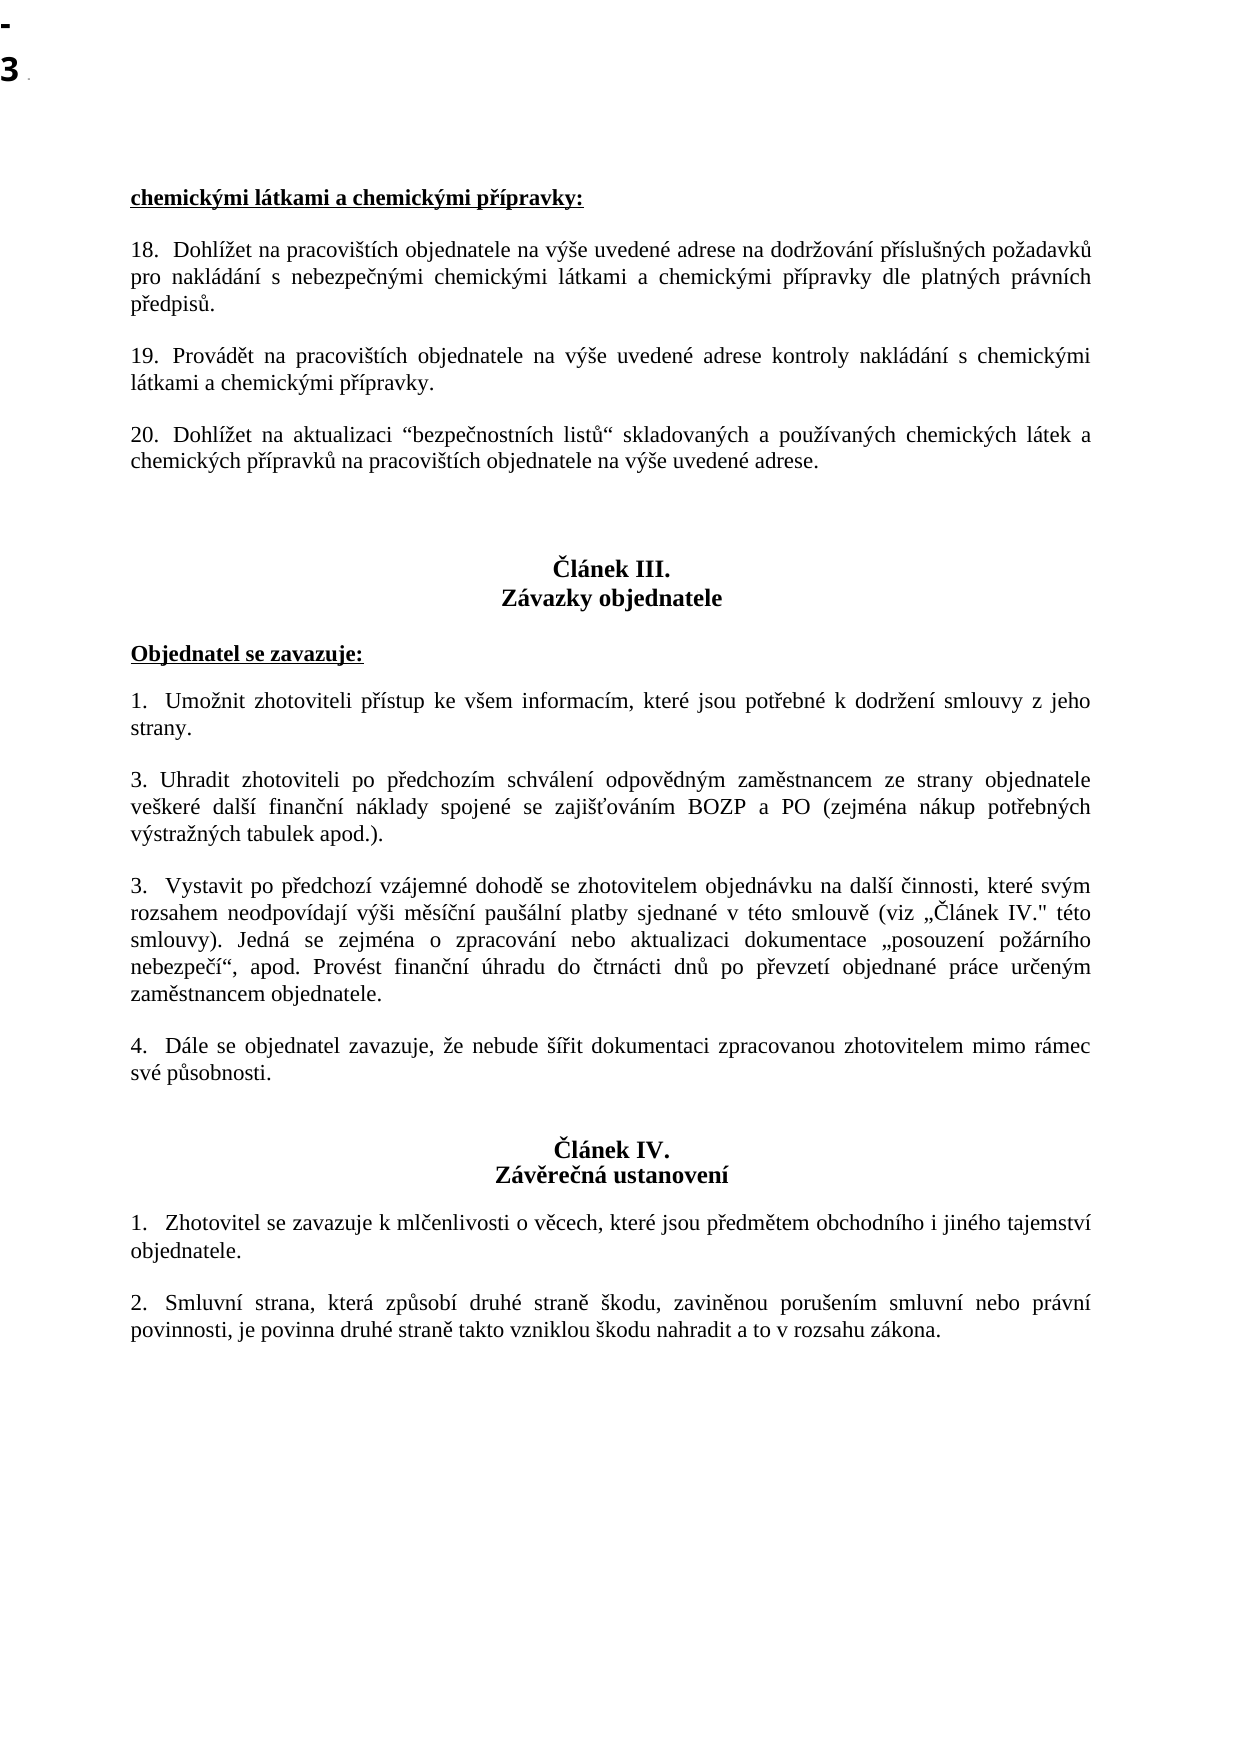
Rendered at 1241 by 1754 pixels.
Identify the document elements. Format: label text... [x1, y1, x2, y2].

list Vystavit po předchozí vzájemné dohodě se zhotovitelem objednávku na další činnosti, které svým rozsahem neodpovídají výši měsíční paušální platby sjednané v této smlouvě (viz „Článek IV." této smlouvy). Jedná se zejména o zpracování nebo aktualizaci dokumentace „posouzení požárního nebezpečí“, apod. Provést finanční úhradu do čtrnácti dnů po převzetí objednané práce určeným zaměstnancem objednatele. [130, 872, 1093, 1007]
text Článek III. Závazky objednatele [130, 554, 1093, 613]
list Dohlížet na pracovištích objednatele na výše uvedené adrese na dodržování příslušných požadavků pro nakládání s nebezpečnými chemickými látkami a chemickými přípravky dle platných právních předpisů. [130, 236, 1093, 316]
list Smluvní strana, která způsobí druhé straně škodu, zaviněnou porušením smluvní nebo právní povinnosti, je povinna druhé straně takto vzniklou škodu nahradit a to v rozsahu zákona. [130, 1289, 1093, 1343]
list Umožnit zhotoviteli přístup ke všem informacím, které jsou potřebné k dodržení smlouvy z jeho strany. [130, 687, 1093, 741]
text Článek IV. [130, 1138, 1093, 1163]
list Dále se objednatel zavazuje, že nebude šířit dokumentaci zpracovanou zhotovitelem mimo rámec své působnosti. [130, 1031, 1093, 1086]
list Dohlížet na aktualizaci “bezpečnostních listů“ skladovaných a používaných chemických látek a chemických přípravků na pracovištích objednatele na výše uvedené adrese. [130, 420, 1093, 474]
text 3. Uhradit zhotoviteli po předchozím schválení odpovědným zaměstnancem ze strany objednatele veškeré další finanční náklady spojené se zajišťováním BOZP a PO (zejména nákup potřebných výstražných tabulek apod.). [130, 766, 1093, 847]
text Objednatel se zavazuje: [130, 643, 1093, 666]
list Provádět na pracovištích objednatele na výše uvedené adrese kontroly nakládání s chemickými látkami a chemickými přípravky. [130, 341, 1093, 395]
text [130, 183, 1093, 211]
text Závěrečná ustanovení [130, 1163, 1093, 1188]
list Zhotovitel se zavazuje k mlčenlivosti o věcech, které jsou předmětem obchodního i jiného tajemství objednatele. [130, 1209, 1093, 1264]
